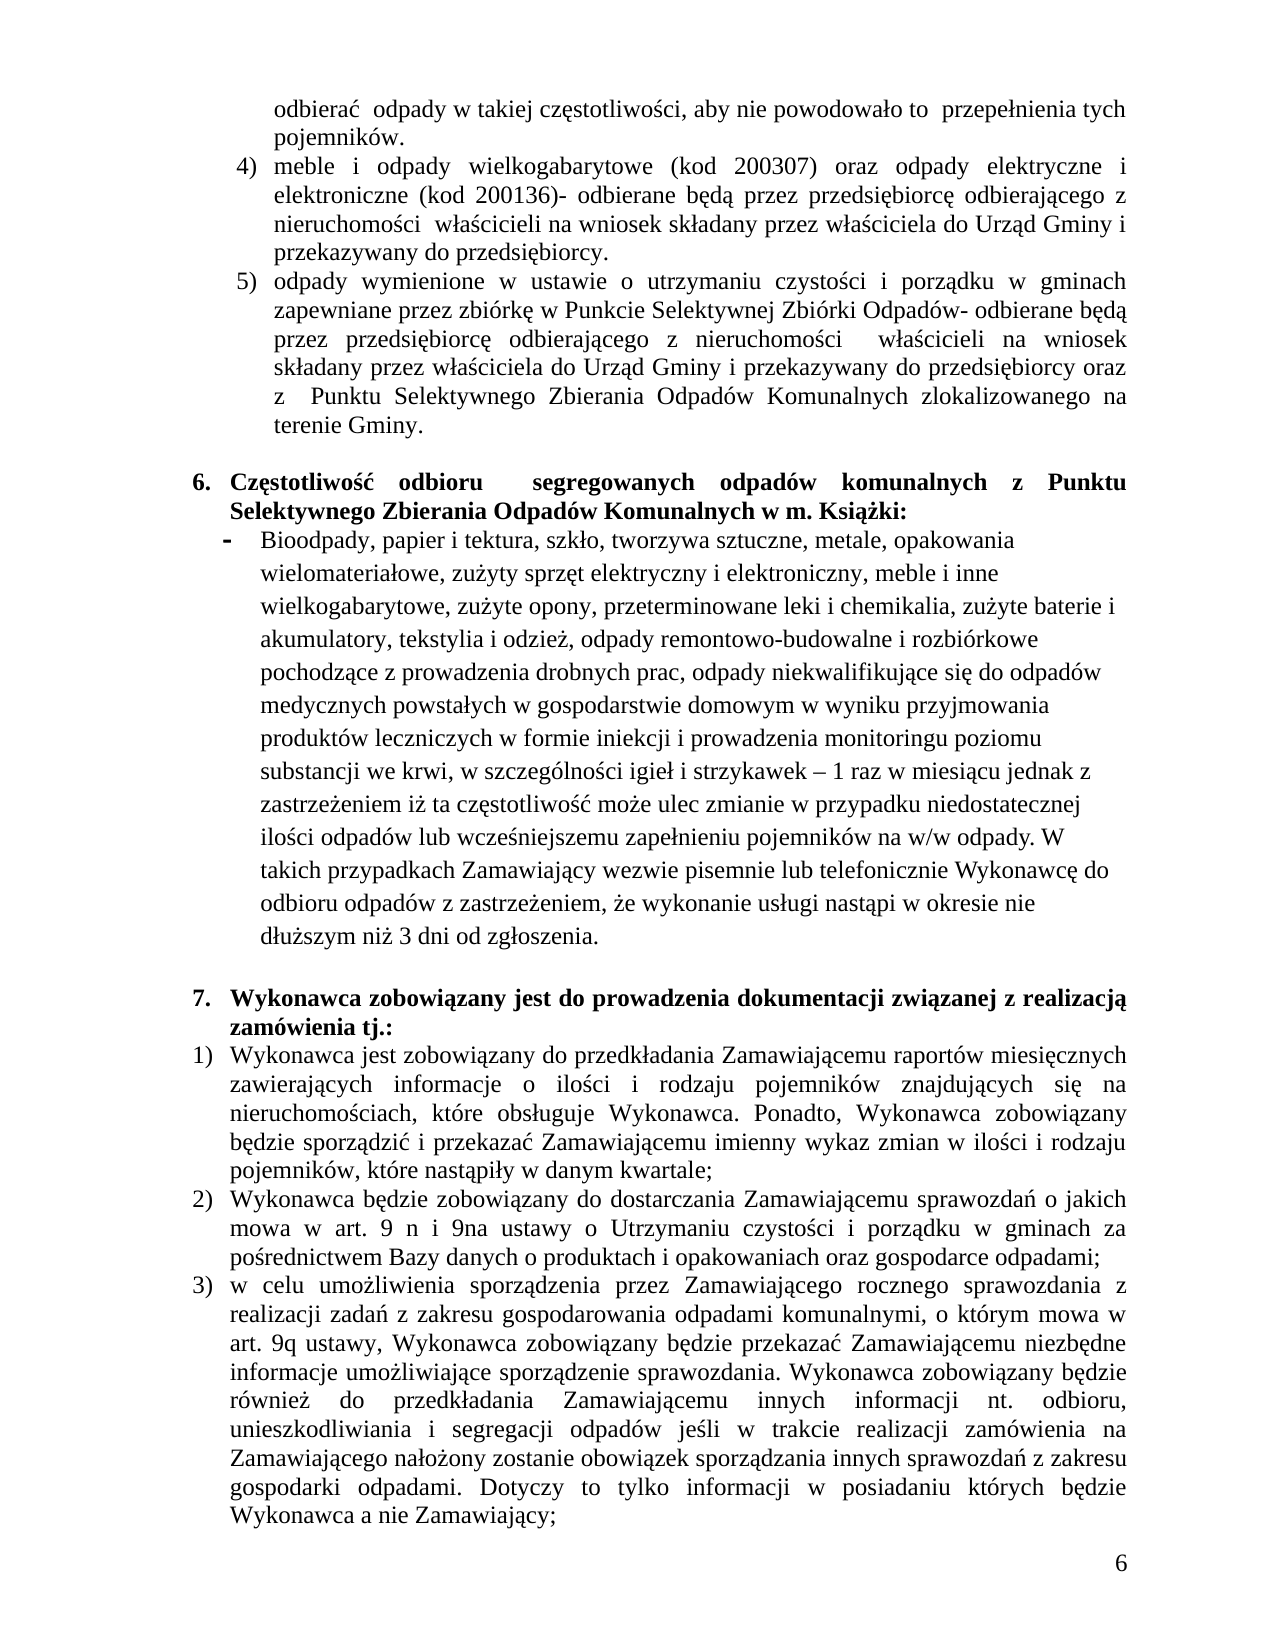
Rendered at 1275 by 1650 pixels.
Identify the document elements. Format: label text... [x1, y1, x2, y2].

list Częstotliwość odbioru segregowanych odpadów komunalnych z Punktu Selektywnego Zbierania Odpadów Komunalnych w m. Książki: [192, 467, 1127, 525]
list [236, 94, 1127, 151]
list odpady wymienione w ustawie o utrzymaniu czystości i porządku w gminach zapewniane przez zbiórkę w Punkcie Selektywnej Zbiórki Odpadów- odbierane będą przez przedsiębiorcę odbierającego z nieruchomości właścicieli na wniosek składany przez właściciela do Urząd Gminy i przekazywany do przedsiębiorcy oraz z Punktu Selektywnego Zbierania Odpadów Komunalnych zlokalizowanego na terenie Gminy. [236, 266, 1127, 439]
list Bioodpady, papier i tektura, szkło, tworzywa sztuczne, metale, opakowania wielomateriałowe, zużyty sprzęt elektryczny i elektroniczny, meble i inne wielkogabarytowe, zużyte opony, przeterminowane leki i chemikalia, zużyte baterie i akumulatory, tekstylia i odzież, odpady remontowo-budowalne i rozbiórkowe pochodzące z prowadzenia drobnych prac, odpady niekwalifikujące się do odpadów medycznych powstałych w gospodarstwie domowym w wyniku przyjmowania produktów leczniczych w formie iniekcji i prowadzenia monitoringu poziomu substancji we krwi, w szczególności igieł i strzykawek – 1 raz w miesiącu jednak z zastrzeżeniem iż ta częstotliwość może ulec zmianie w przypadku niedostatecznej ilości odpadów lub wcześniejszemu zapełnieniu pojemników na w/w odpady. W takich przypadkach Zamawiający wezwie pisemnie lub telefonicznie Wykonawcę do odbioru odpadów z zastrzeżeniem, że wykonanie usługi nastąpi w okresie nie dłuższym niż 3 dni od zgłoszenia. [223, 525, 1127, 950]
list Wykonawca jest zobowiązany do przedkładania Zamawiającemu raportów miesięcznych zawierających informacje o ilości i rodzaju pojemników znajdujących się na nieruchomościach, które obsługuje Wykonawca. Ponadto, Wykonawca zobowiązany będzie sporządzić i przekazać Zamawiającemu imienny wykaz zmian w ilości i rodzaju pojemników, które nastąpiły w danym kwartale; [192, 1040, 1127, 1184]
list Wykonawca będzie zobowiązany do dostarczania Zamawiającemu sprawozdań o jakich mowa w art. 9 n i 9na ustawy o Utrzymaniu czystości i porządku w gminach za pośrednictwem Bazy danych o produktach i opakowaniach oraz gospodarce odpadami; [192, 1184, 1127, 1270]
list w celu umożliwienia sporządzenia przez Zamawiającego rocznego sprawozdania z realizacji zadań z zakresu gospodarowania odpadami komunalnymi, o którym mowa w art. 9q ustawy, Wykonawca zobowiązany będzie przekazać Zamawiającemu niezbędne informacje umożliwiające sporządzenie sprawozdania. Wykonawca zobowiązany będzie również do przedkładania Zamawiającemu innych informacji nt. odbioru, unieszkodliwiania i segregacji odpadów jeśli w trakcie realizacji zamówienia na Zamawiającego nałożony zostanie obowiązek sporządzania innych sprawozdań z zakresu gospodarki odpadami. Dotyczy to tylko informacji w posiadaniu których będzie Wykonawca a nie Zamawiający; [192, 1270, 1127, 1529]
list meble i odpady wielkogabarytowe (kod 200307) oraz odpady elektryczne i elektroniczne (kod 200136)- odbierane będą przez przedsiębiorcę odbierającego z nieruchomości właścicieli na wniosek składany przez właściciela do Urząd Gminy i przekazywany do przedsiębiorcy. [236, 151, 1127, 266]
list Wykonawca zobowiązany jest do prowadzenia dokumentacji związanej z realizacją zamówienia tj.: [192, 983, 1127, 1040]
